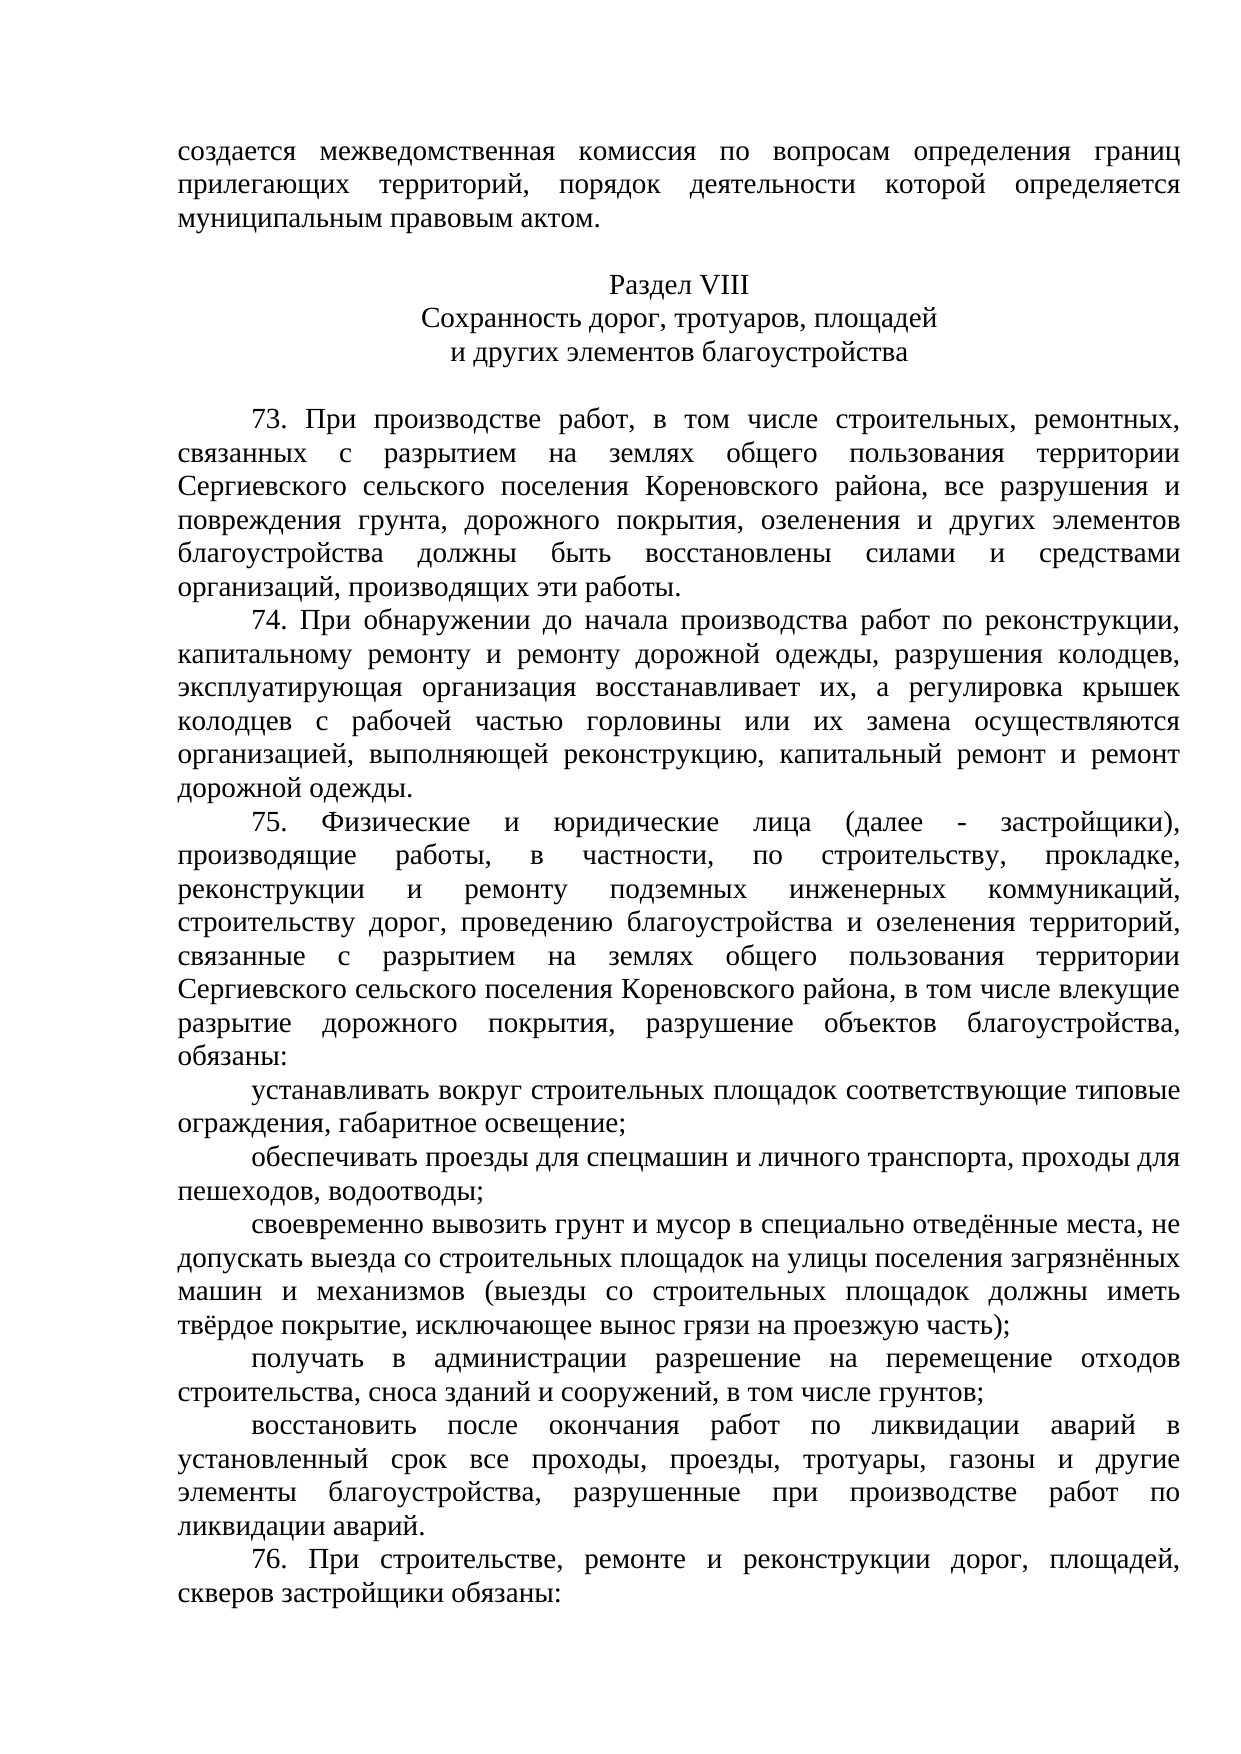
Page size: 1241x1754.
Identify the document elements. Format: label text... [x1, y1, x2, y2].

text своевременно вывозить грунт и мусор в специально отведённые места, не допускать выезда со строительных площадок на улицы поселения загрязнённых машин и механизмов (выезды со строительных площадок должны иметь твёрдое покрытие, исключающее вынос грязи на проезжую часть); [177, 1206, 1181, 1340]
text 76. При строительстве, ремонте и реконструкции дорог, площадей, скверов застройщики обязаны: [177, 1542, 1181, 1609]
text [177, 133, 1181, 233]
text 73. При производстве работ, в том числе строительных, ремонтных, связанных с разрытием на землях общего пользования территории Сергиевского сельского поселения Кореновского района, все разрушения и повреждения грунта, дорожного покрытия, озеленения и других элементов благоустройства должны быть восстановлены силами и средствами организаций, производящих эти работы. [177, 401, 1181, 602]
text и других элементов благоустройства [177, 334, 1181, 368]
text 74. При обнаружении до начала производства работ по реконструкции, капитальному ремонту и ремонту дорожной одежды, разрушения колодцев, эксплуатирующая организация восстанавливает их, а регулировка крышек колодцев с рабочей частью горловины или их замена осуществляются организацией, выполняющей реконструкцию, капитальный ремонт и ремонт дорожной одежды. [177, 602, 1181, 804]
text Сохранность дорог, тротуаров, площадей [177, 301, 1181, 334]
text 75. Физические и юридические лица (далее - застройщики), производящие работы, в частности, по строительству, прокладке, реконструкции и ремонту подземных инженерных коммуникаций, строительству дорог, проведению благоустройства и озеленения территорий, связанные с разрытием на землях общего пользования территории Сергиевского сельского поселения Кореновского района, в том числе влекущие разрытие дорожного покрытия, разрушение объектов благоустройства, обязаны: [177, 804, 1181, 1072]
text Раздел VIII [177, 267, 1181, 301]
text получать в администрации разрешение на перемещение отходов строительства, сноса зданий и сооружений, в том числе грунтов; [177, 1340, 1181, 1407]
text обеспечивать проезды для спецмашин и личного транспорта, проходы для пешеходов, водоотводы; [177, 1139, 1181, 1206]
text восстановить после окончания работ по ликвидации аварий в установленный срок все проходы, проезды, тротуары, газоны и другие элементы благоустройства, разрушенные при производстве работ по ликвидации аварий. [177, 1407, 1181, 1542]
text устанавливать вокруг строительных площадок соответствующие типовые ограждения, габаритное освещение; [177, 1072, 1181, 1139]
